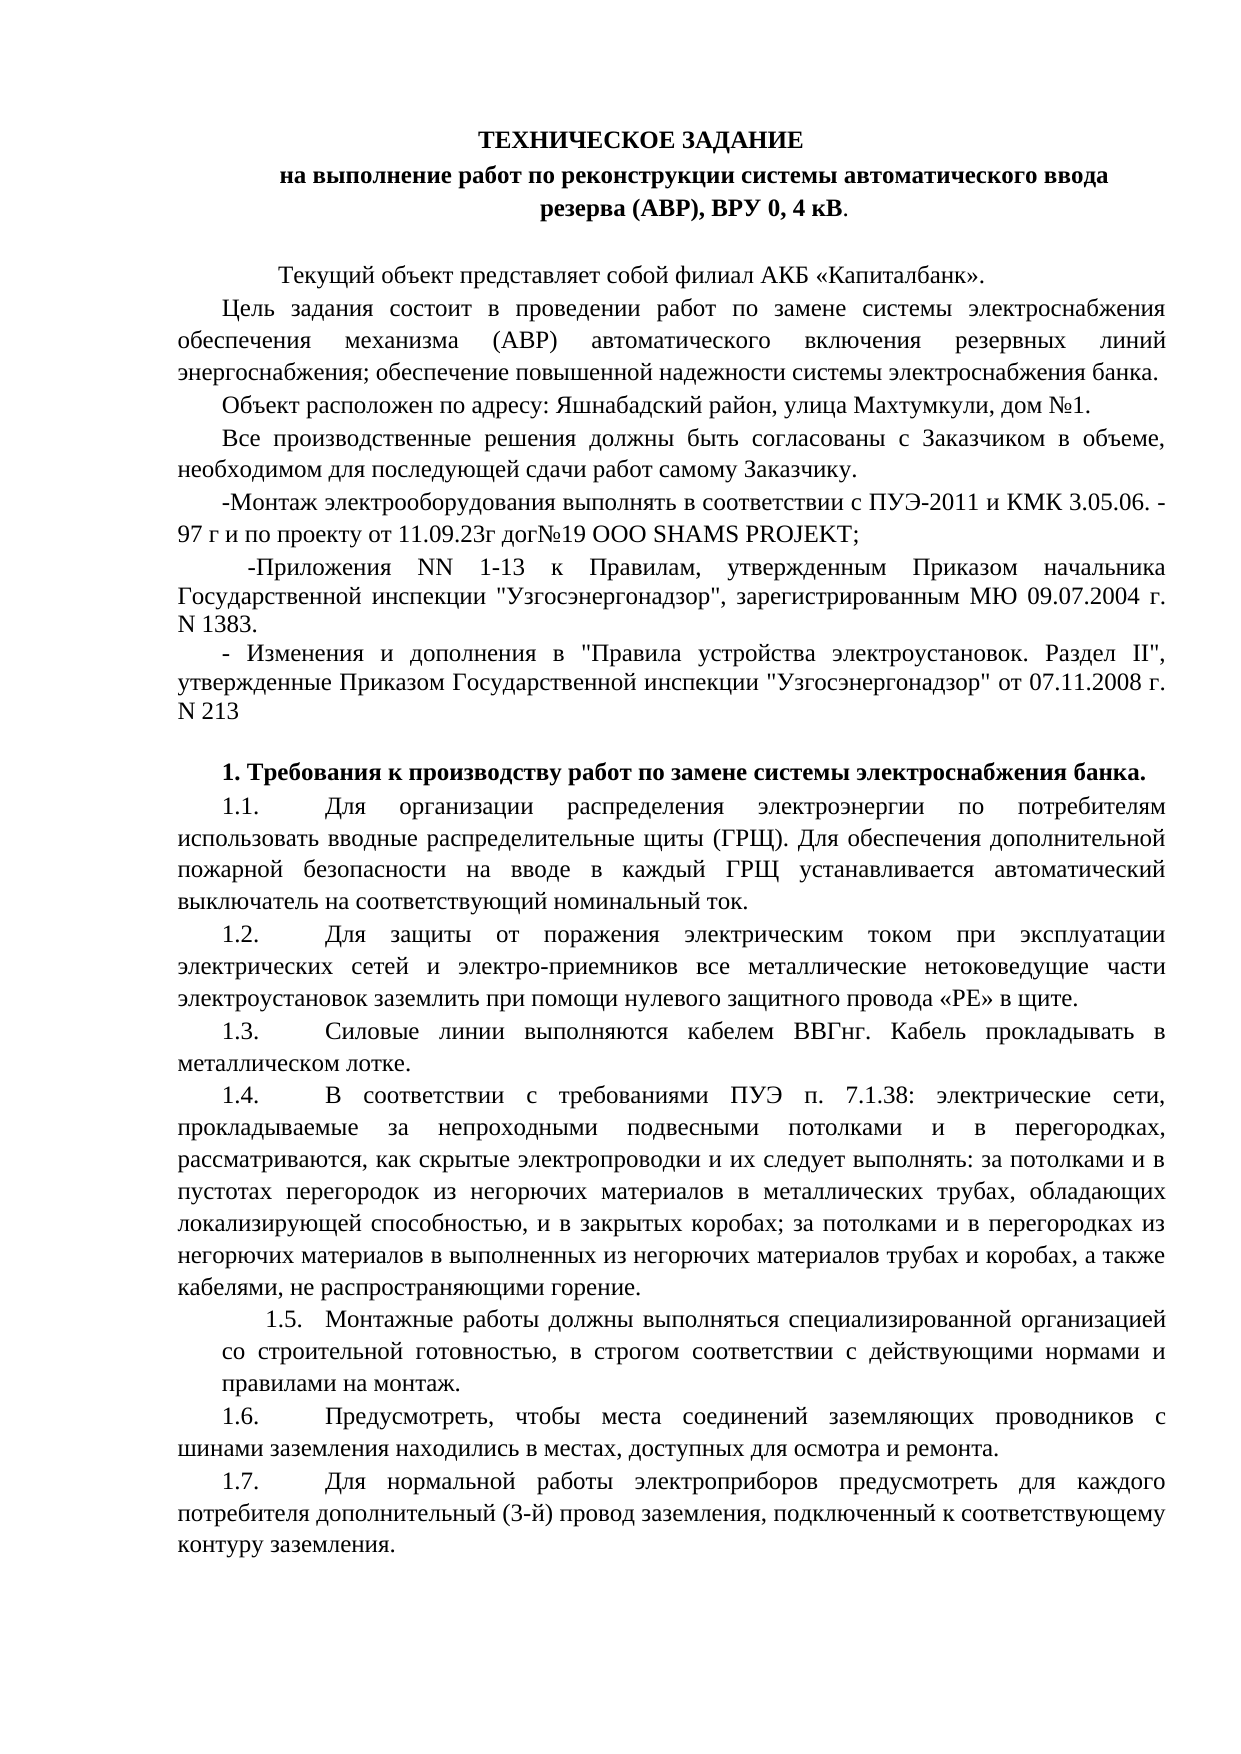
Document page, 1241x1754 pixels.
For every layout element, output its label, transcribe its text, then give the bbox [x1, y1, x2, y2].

list Для нормальной работы электроприборов предусмотреть для каждого потребителя дополнительный (3-й) провод заземления, подключенный к соответствующему контуру заземления. [177, 1466, 1167, 1558]
text Все производственные решения должны быть согласованы с Заказчиком в объеме, необходимом для последующей сдачи работ самому Заказчику. [177, 423, 1167, 483]
list Предусмотреть, чтобы места соединений заземляющих проводников с шинами заземления находились в местах, доступных для осмотра и ремонта. [177, 1401, 1167, 1462]
text - Изменения и дополнения в "Правила устройства электроустановок. Раздел II", утвержденные Приказом Государственной инспекции "Узгосэнергонадзор" от 07.11.2008 г. N 213 [177, 638, 1167, 724]
text 1. Требования к производству работ по замене системы электроснабжения банка. [177, 757, 1167, 786]
text ТЕХНИЧЕСКОЕ ЗАДАНИЕ [177, 125, 1167, 154]
list Для организации распределения электроэнергии по потребителям использовать вводные распределительные щиты (ГРЩ). Для обеспечения дополнительной пожарной безопасности на вводе в каждый ГРЩ устанавливается автоматический выключатель на соответствующий номинальный ток. [177, 791, 1167, 915]
text -Монтаж электрооборудования выполнять в соответствии с ПУЭ-2011 и КМК 3.05.06. -97 г и по проекту от 11.09.23г дог№19 ООО SHAMS PROJEKT; [177, 487, 1167, 548]
text резерва (АВР), ВРУ 0, 4 кВ. [177, 193, 1167, 222]
list Для защиты от поражения электрическим током при эксплуатации электрических сетей и электро-приемников все металлические нетоковедущие части электроустановок заземлить при помощи нулевого защитного провода «РЕ» в щите. [177, 919, 1167, 1012]
list Монтажные работы должны выполняться специализированной организацией со строительной готовностью, в строгом соответствии с действующими нормами и правилами на монтаж. [222, 1304, 1167, 1397]
text Текущий объект представляет собой филиал АКБ «Капиталбанк». [177, 260, 1167, 289]
text -Приложения NN 1-13 к Правилам, утвержденным Приказом начальника Государственной инспекции "Узгосэнергонадзор", зарегистрированным МЮ 09.07.2004 г. N 1383. [177, 552, 1167, 638]
text Цель задания состоит в проведении работ по замене системы электроснабжения обеспечения механизма (АВР) автоматического включения резервных линий энергоснабжения; обеспечение повышенной надежности системы электроснабжения банка. [177, 293, 1167, 386]
list В соответствии с требованиями ПУЭ п. 7.1.38: электрические сети, прокладываемые за непроходными подвесными потолками и в перегородках, рассматриваются, как скрытые электропроводки и их следует выполнять: за потолками и в пустотах перегородок из негорючих материалов в металлических трубах, обладающих локализирующей способностью, и в закрытых коробах; за потолками и в перегородках из негорючих материалов в выполненных из негорючих материалов трубах и коробах, а также кабелями, не распространяющими горение. [177, 1081, 1167, 1301]
list Силовые линии выполняются кабелем ВВГнг. Кабель прокладывать в металлическом лотке. [177, 1016, 1167, 1076]
text Объект расположен по адресу: Яшнабадский район, улица Махтумкули, дом №1. [177, 390, 1167, 418]
text на выполнение работ по реконструкции системы автоматического ввода [177, 160, 1167, 188]
